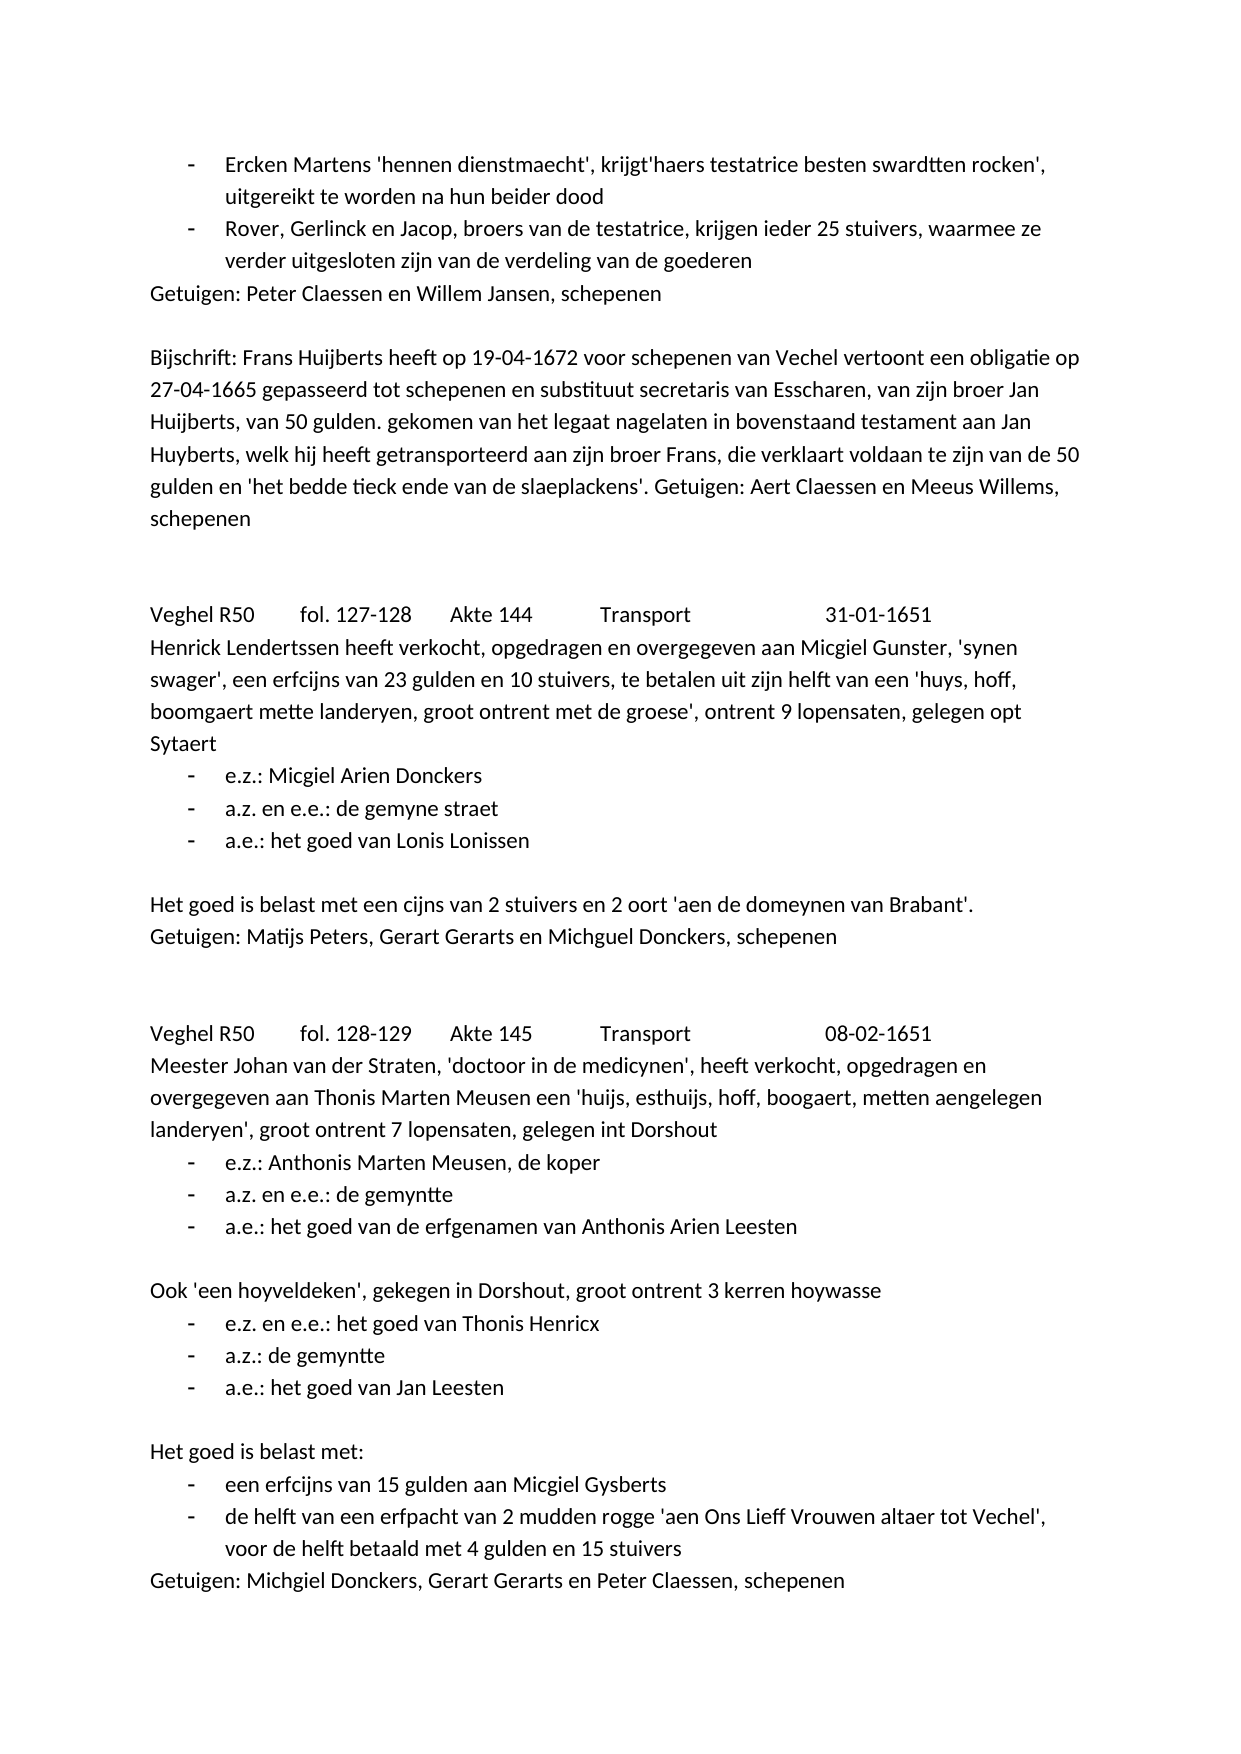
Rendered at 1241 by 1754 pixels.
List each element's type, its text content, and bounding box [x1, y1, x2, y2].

list a.e.: het goed van Jan Leesten [187, 1373, 1090, 1401]
text Veghel R50 fol. 127-128 Akte 144 Transport 31-01-1651 [150, 601, 1090, 629]
text Ook 'een hoyveldeken', gekegen in Dorshout, groot ontrent 3 kerren hoywasse [150, 1277, 1090, 1304]
list a.e.: het goed van Lonis Lonissen [187, 826, 1090, 854]
text Veghel R50 fol. 128-129 Akte 145 Transport 08-02-1651 [150, 1019, 1090, 1047]
list e.z.: Anthonis Marten Meusen, de koper [187, 1148, 1090, 1176]
list Rover, Gerlinck en Jacop, broers van de testatrice, krijgen ieder 25 stuivers, waarmee ze verder uitgesloten zijn van de verdeling van de goederen [187, 214, 1090, 274]
list a.z.: de gemyntte [187, 1341, 1090, 1369]
list a.z. en e.e.: de gemyntte [187, 1180, 1090, 1208]
text Het goed is belast met een cijns van 2 stuivers en 2 oort 'aen de domeynen van Brabant'. [150, 890, 1090, 918]
text Getuigen: Matijs Peters, Gerart Gerarts en Michguel Donckers, schepenen [150, 922, 1090, 951]
list de helft van een erfpacht van 2 mudden rogge 'aen Ons Lieff Vrouwen altaer tot Vechel', voor de helft betaald met 4 gulden en 15 stuivers [187, 1502, 1090, 1562]
list e.z.: Micgiel Arien Donckers [187, 762, 1090, 789]
text Het goed is belast met: [150, 1437, 1090, 1466]
text Meester Johan van der Straten, 'doctoor in de medicynen', heeft verkocht, opgedragen en overgegeven aan Thonis Marten Meusen een 'huijs, esthuijs, hoff, boogaert, metten aengelegen landeryen', groot ontrent 7 lopensaten, gelegen int Dorshout [150, 1051, 1090, 1144]
list a.z. en e.e.: de gemyne straet [187, 794, 1090, 822]
list e.z. en e.e.: het goed van Thonis Henricx [187, 1309, 1090, 1337]
text Henrick Lendertssen heeft verkocht, opgedragen en overgegeven aan Micgiel Gunster, 'synen swager', een erfcijns van 23 gulden en 10 stuivers, te betalen uit zijn helft van een 'huys, hoff, boomgaert mette landeryen, groot ontrent met de groese', ontrent 9 lopensaten, gelegen opt Sytaert [150, 633, 1090, 757]
list Ercken Martens 'hennen dienstmaecht', krijgt'haers testatrice besten swardtten rocken', uitgereikt te worden na hun beider dood [187, 150, 1090, 210]
list een erfcijns van 15 gulden aan Micgiel Gysberts [187, 1470, 1090, 1498]
text Bijschrift: Frans Huijberts heeft op 19-04-1672 voor schepenen van Vechel vertoont een obligatie op 27-04-1665 gepasseerd tot schepenen en substituut secretaris van Esscharen, van zijn broer Jan Huijberts, van 50 gulden. gekomen van het legaat nagelaten in bovenstaand testament aan Jan Huyberts, welk hij heeft getransporteerd aan zijn broer Frans, die verklaart voldaan te zijn van de 50 gulden en 'het bedde tieck ende van de slaeplackens'. Getuigen: Aert Claessen en Meeus Willems, schepenen [150, 343, 1090, 532]
text Getuigen: Michgiel Donckers, Gerart Gerarts en Peter Claessen, schepenen [150, 1566, 1090, 1594]
list a.e.: het goed van de erfgenamen van Anthonis Arien Leesten [187, 1212, 1090, 1240]
text Getuigen: Peter Claessen en Willem Jansen, schepenen [150, 279, 1090, 307]
